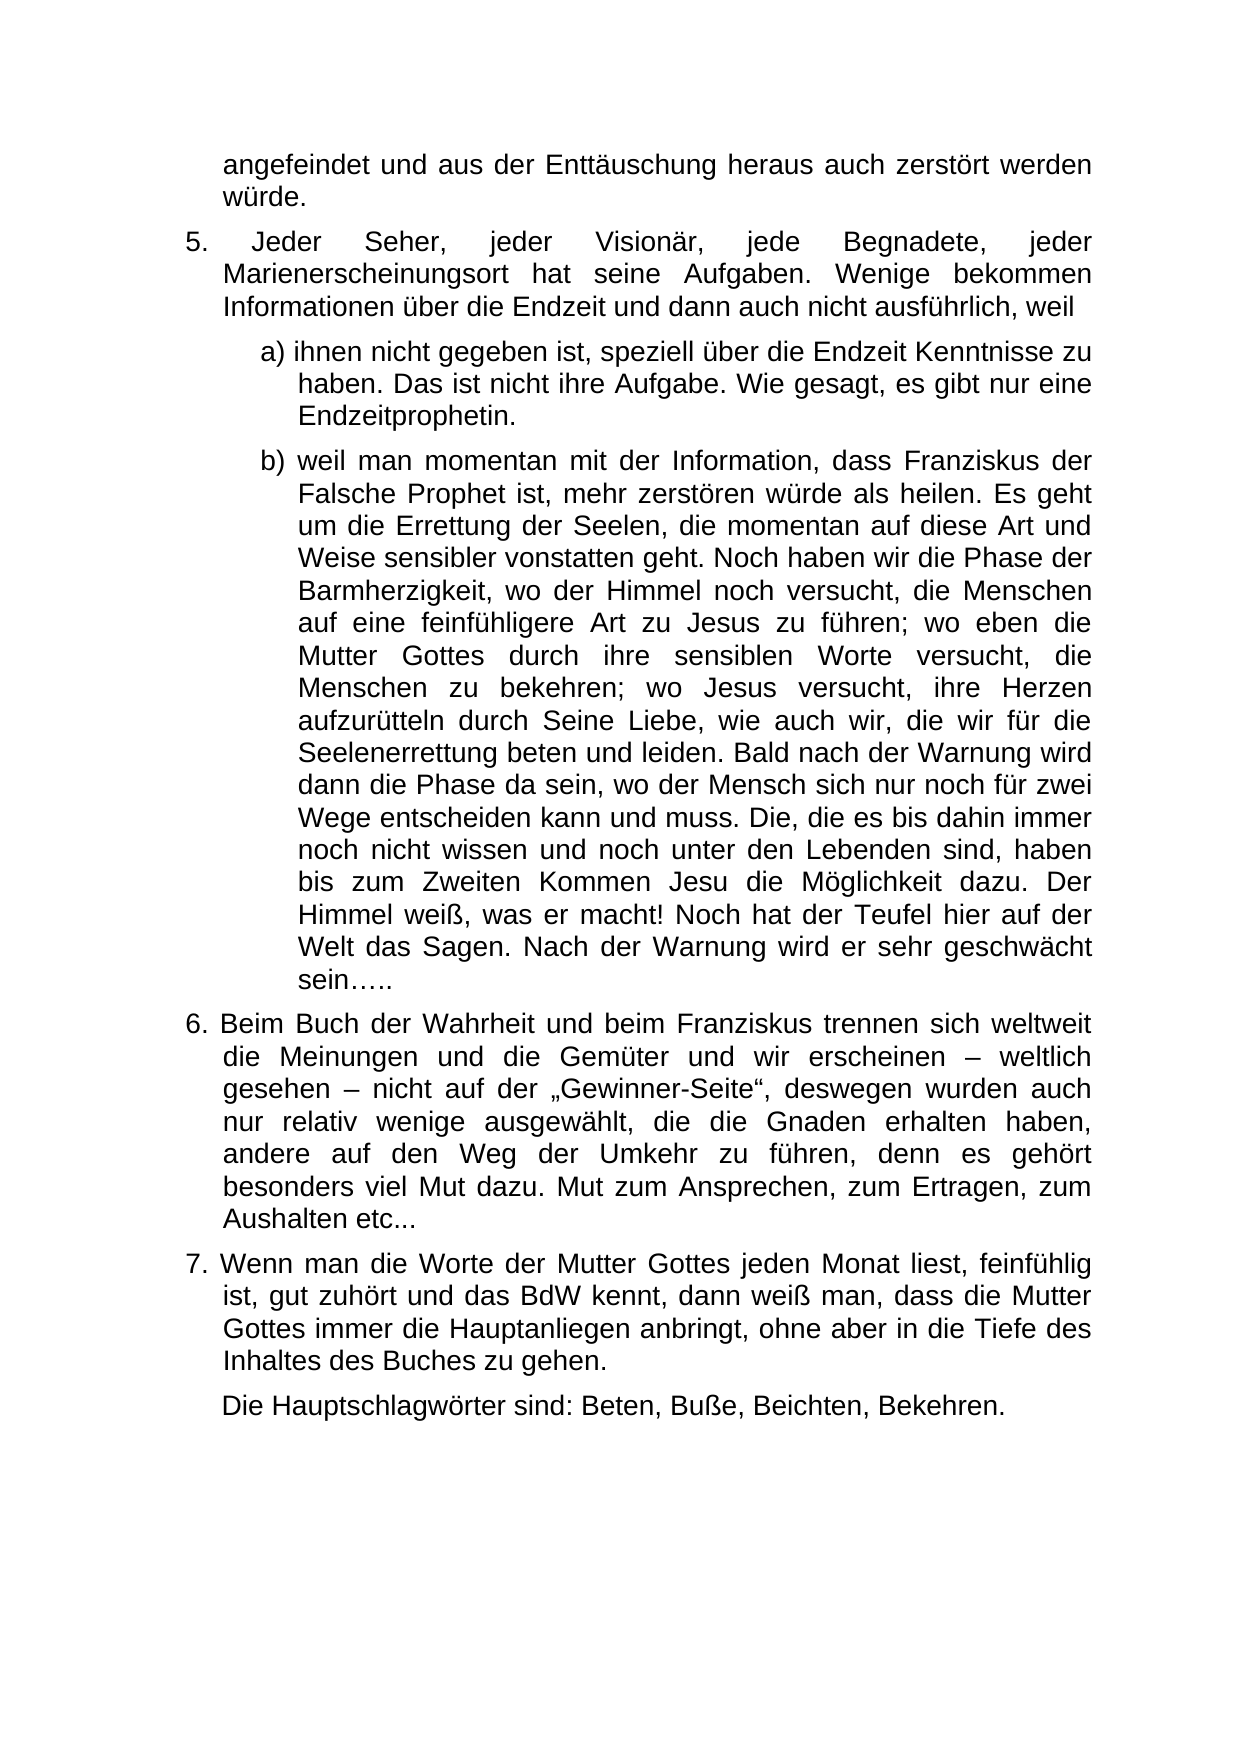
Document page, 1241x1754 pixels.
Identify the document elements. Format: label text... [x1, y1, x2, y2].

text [185, 148, 1093, 212]
text a) ihnen nicht gegeben ist, speziell über die Endzeit Kenntnisse zu haben. Das ist nicht ihre Aufgabe. Wie gesagt, es gibt nur eine Endzeitprophetin. [260, 334, 1093, 432]
text 5. Jeder Seher, jeder Visionär, jede Begnadete, jeder Marienerscheinungsort hat seine Aufgaben. Wenige bekommen Informationen über die Endzeit und dann auch nicht ausführlich, weil [185, 225, 1093, 322]
text 7. Wenn man die Worte der Mutter Gottes jeden Monat liest, feinfühlig ist, gut zuhört und das BdW kennt, dann weiß man, dass die Mutter Gottes immer die Hauptanliegen anbringt, ohne aber in die Tiefe des Inhaltes des Buches zu gehen. [185, 1247, 1093, 1376]
text Die Hauptschlagwörter sind: Beten, Buße, Beichten, Bekehren. [185, 1389, 1093, 1421]
text 6. Beim Buch der Wahrheit und beim Franziskus trennen sich weltweit die Meinungen und die Gemüter und wir erscheinen – weltlich gesehen – nicht auf der „Gewinner-Seite“, deswegen wurden auch nur relativ wenige ausgewählt, die die Gnaden erhalten haben, andere auf den Weg der Umkehr zu führen, denn es gehört besonders viel Mut dazu. Mut zum Ansprechen, zum Ertragen, zum Aushalten etc... [185, 1007, 1093, 1234]
text b) weil man momentan mit der Information, dass Franziskus der Falsche Prophet ist, mehr zerstören würde als heilen. Es geht um die Errettung der Seelen, die momentan auf diese Art und Weise sensibler vonstatten geht. Noch haben wir die Phase der Barmherzigkeit, wo der Himmel noch versucht, die Menschen auf eine feinfühligere Art zu Jesus zu führen; wo eben die Mutter Gottes durch ihre sensiblen Worte versucht, die Menschen zu bekehren; wo Jesus versucht, ihre Herzen aufzurütteln durch Seine Liebe, wie auch wir, die wir für die Seelenerrettung beten und leiden. Bald nach der Warnung wird dann die Phase da sein, wo der Mensch sich nur noch für zwei Wege entscheiden kann und muss. Die, die es bis dahin immer noch nicht wissen und noch unter den Lebenden sind, haben bis zum Zweiten Kommen Jesu die Möglichkeit dazu. Der Himmel weiß, was er macht! Noch hat der Teufel hier auf der Welt das Sagen. Nach der Warnung wird er sehr geschwächt sein….. [260, 444, 1093, 995]
